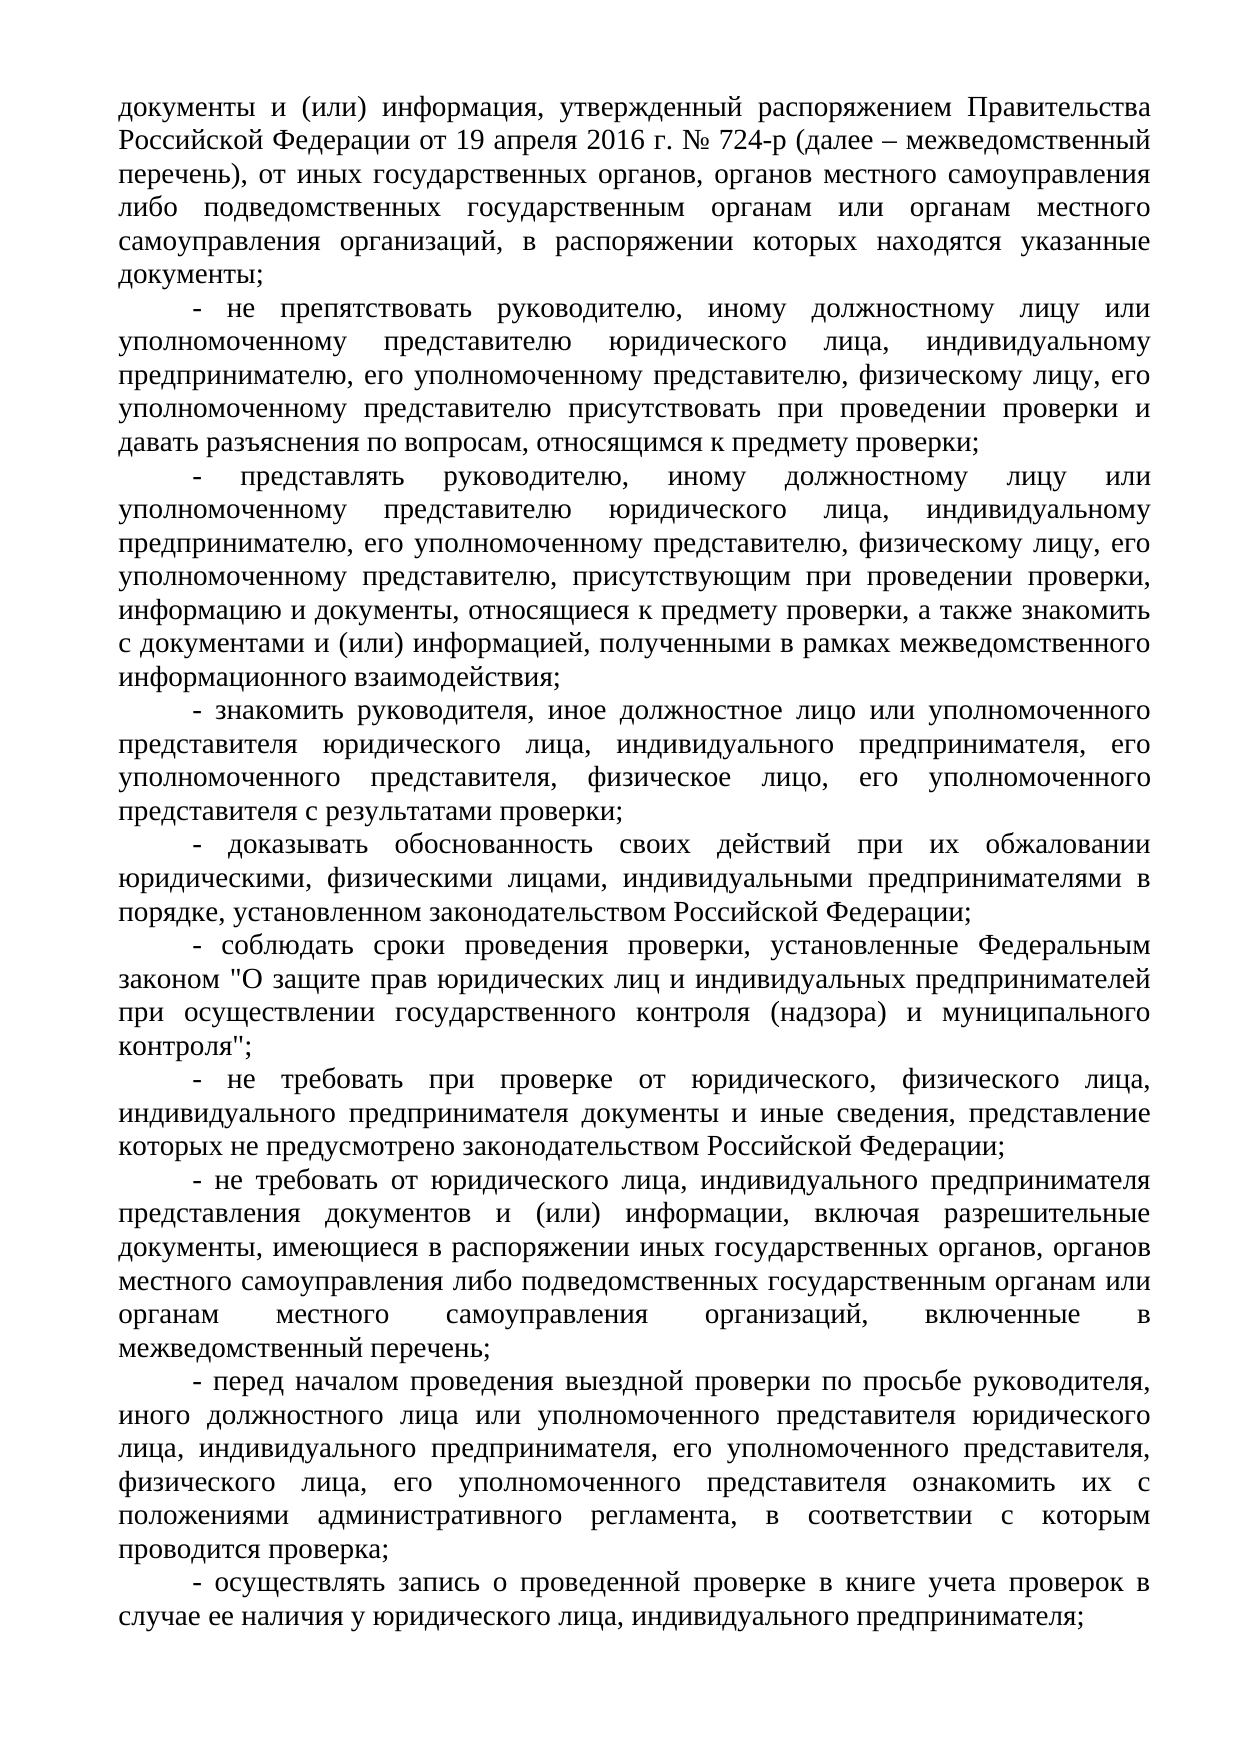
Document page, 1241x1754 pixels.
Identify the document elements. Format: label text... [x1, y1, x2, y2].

text - не препятствовать руководителю, иному должностному лицу или уполномоченному представителю юридического лица, индивидуальному предпринимателю, его уполномоченному представителю, физическому лицу, его уполномоченному представителю присутствовать при проведении проверки и давать разъяснения по вопросам, относящимся к предмету проверки; [118, 290, 1152, 458]
text - доказывать обоснованность своих действий при их обжаловании юридическими, физическими лицами, индивидуальными предпринимателями в порядке, установленном законодательством Российской Федерации; [118, 827, 1152, 927]
text - не требовать от юридического лица, индивидуального предпринимателя представления документов и (или) информации, включая разрешительные документы, имеющиеся в распоряжении иных государственных органов, органов местного самоуправления либо подведомственных государственным органам или органам местного самоуправления организаций, включенные в межведомственный перечень; [118, 1162, 1152, 1363]
text - знакомить руководителя, иное должностное лицо или уполномоченного представителя юридического лица, индивидуального предпринимателя, его уполномоченного представителя, физическое лицо, его уполномоченного представителя с результатами проверки; [118, 692, 1152, 827]
text - осуществлять запись о проведенной проверке в книге учета проверок в случае ее наличия у юридического лица, индивидуального предпринимателя; [118, 1564, 1152, 1632]
text - представлять руководителю, иному должностному лицу или уполномоченному представителю юридического лица, индивидуальному предпринимателю, его уполномоченному представителю, физическому лицу, его уполномоченному представителю, присутствующим при проведении проверки, информацию и документы, относящиеся к предмету проверки, а также знакомить с документами и (или) информацией, полученными в рамках межведомственного информационного взаимодействия; [118, 458, 1152, 692]
text - соблюдать сроки проведения проверки, установленные Федеральным законом "О защите прав юридических лиц и индивидуальных предпринимателей при осуществлении государственного контроля (надзора) и муниципального контроля"; [118, 927, 1152, 1061]
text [118, 89, 1152, 290]
text - перед началом проведения выездной проверки по просьбе руководителя, иного должностного лица или уполномоченного представителя юридического лица, индивидуального предпринимателя, его уполномоченного представителя, физического лица, его уполномоченного представителя ознакомить их с положениями административного регламента, в соответствии с которым проводится проверка; [118, 1363, 1152, 1564]
text - не требовать при проверке от юридического, физического лица, индивидуального предпринимателя документы и иные сведения, представление которых не предусмотрено законодательством Российской Федерации; [118, 1061, 1152, 1162]
